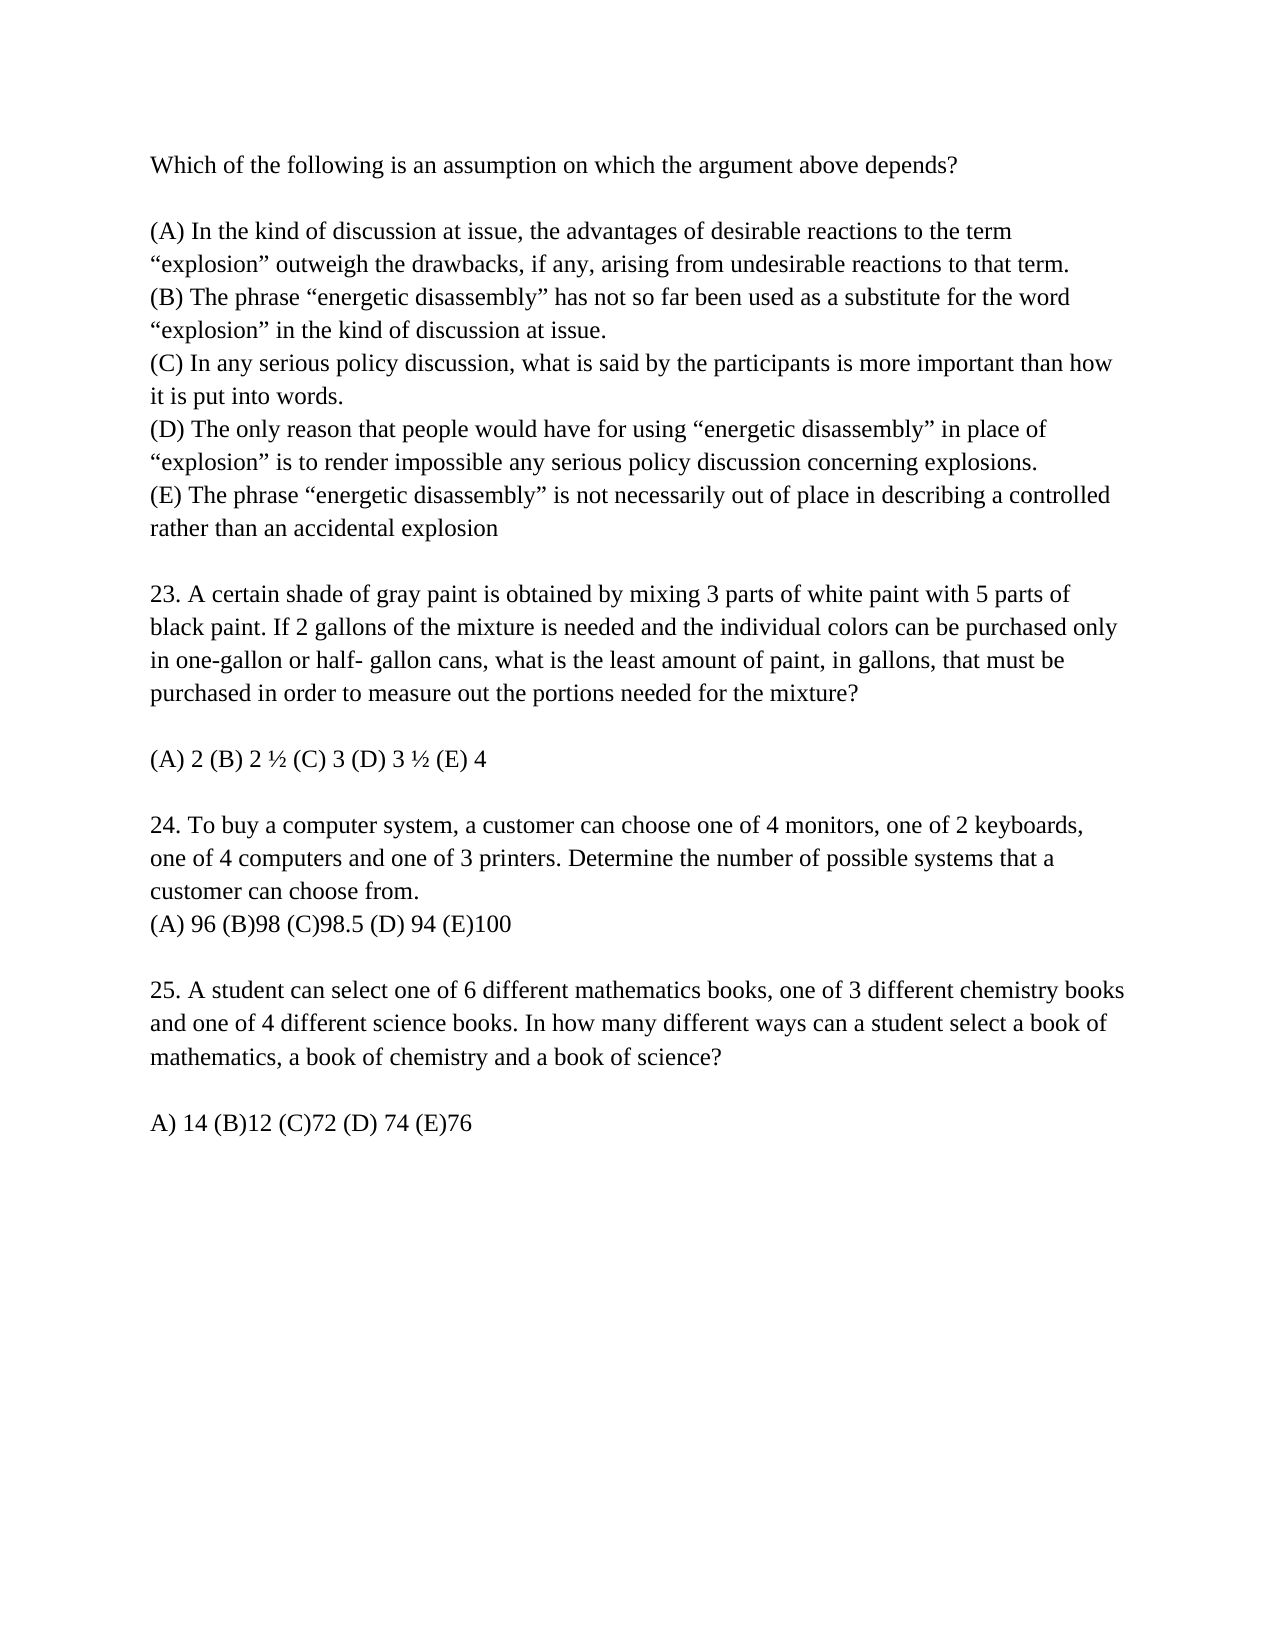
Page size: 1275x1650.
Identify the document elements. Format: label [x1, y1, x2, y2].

text [150, 150, 1125, 976]
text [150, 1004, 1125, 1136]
